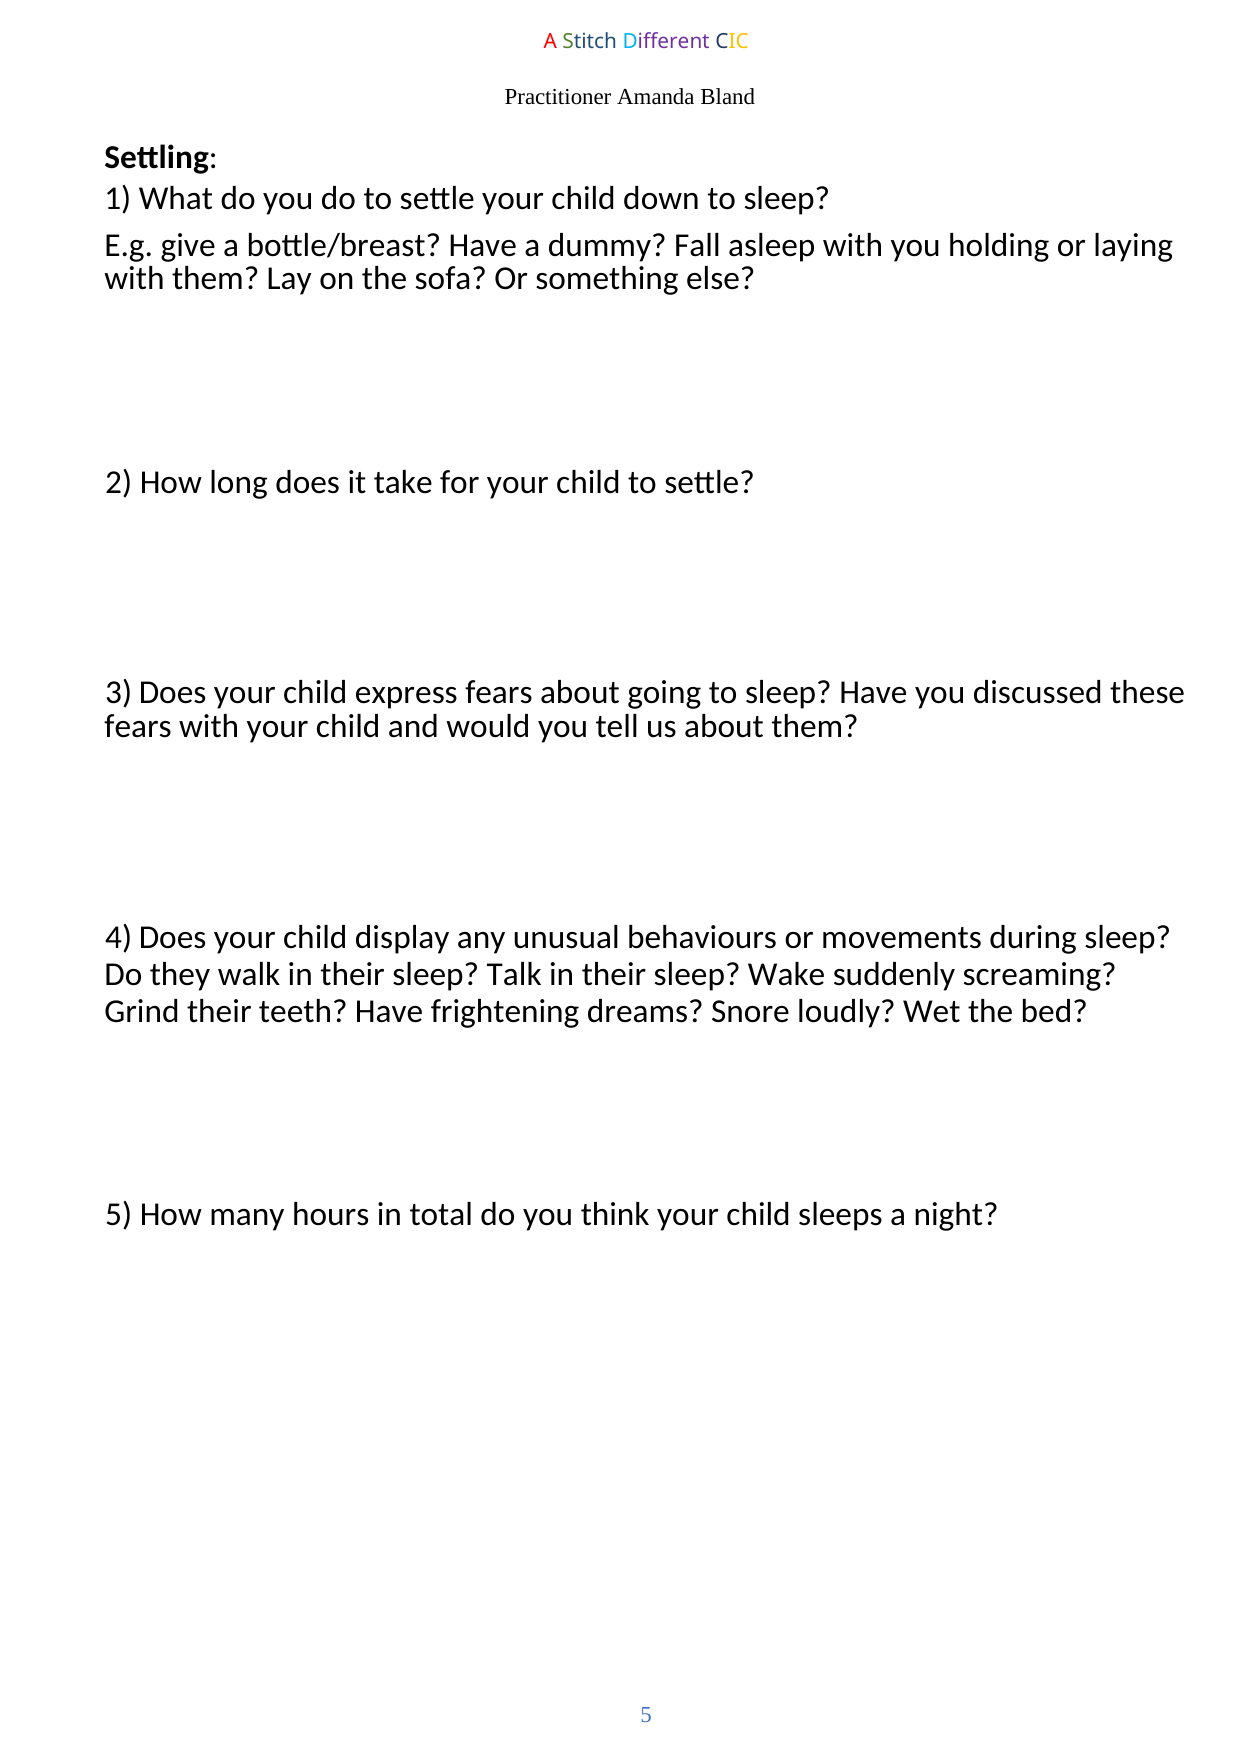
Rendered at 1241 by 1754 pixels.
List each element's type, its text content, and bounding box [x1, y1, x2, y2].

list How long does it take for your child to settle? [105, 461, 1187, 502]
list Does your child display any unusual behaviours or movements during sleep? Do they walk in their sleep? Talk in their sleep? Wake suddenly screaming? Grind their teeth? Have frightening dreams? Snore loudly? Wet the bed? [104, 919, 1173, 1030]
text Settling: [104, 136, 1187, 177]
list Does your child express fears about going to sleep? Have you discussed these fears with your child and would you tell us about them? [104, 675, 1187, 746]
text E.g. give a bottle/breast? Have a dummy? Fall asleep with you holding or laying with them? Lay on the sofa? Or something else? [104, 228, 1175, 298]
list How many hours in total do you think your child sleeps a night? [105, 1193, 1187, 1234]
text 1) What do you do to settle your child down to sleep? [104, 177, 1187, 217]
